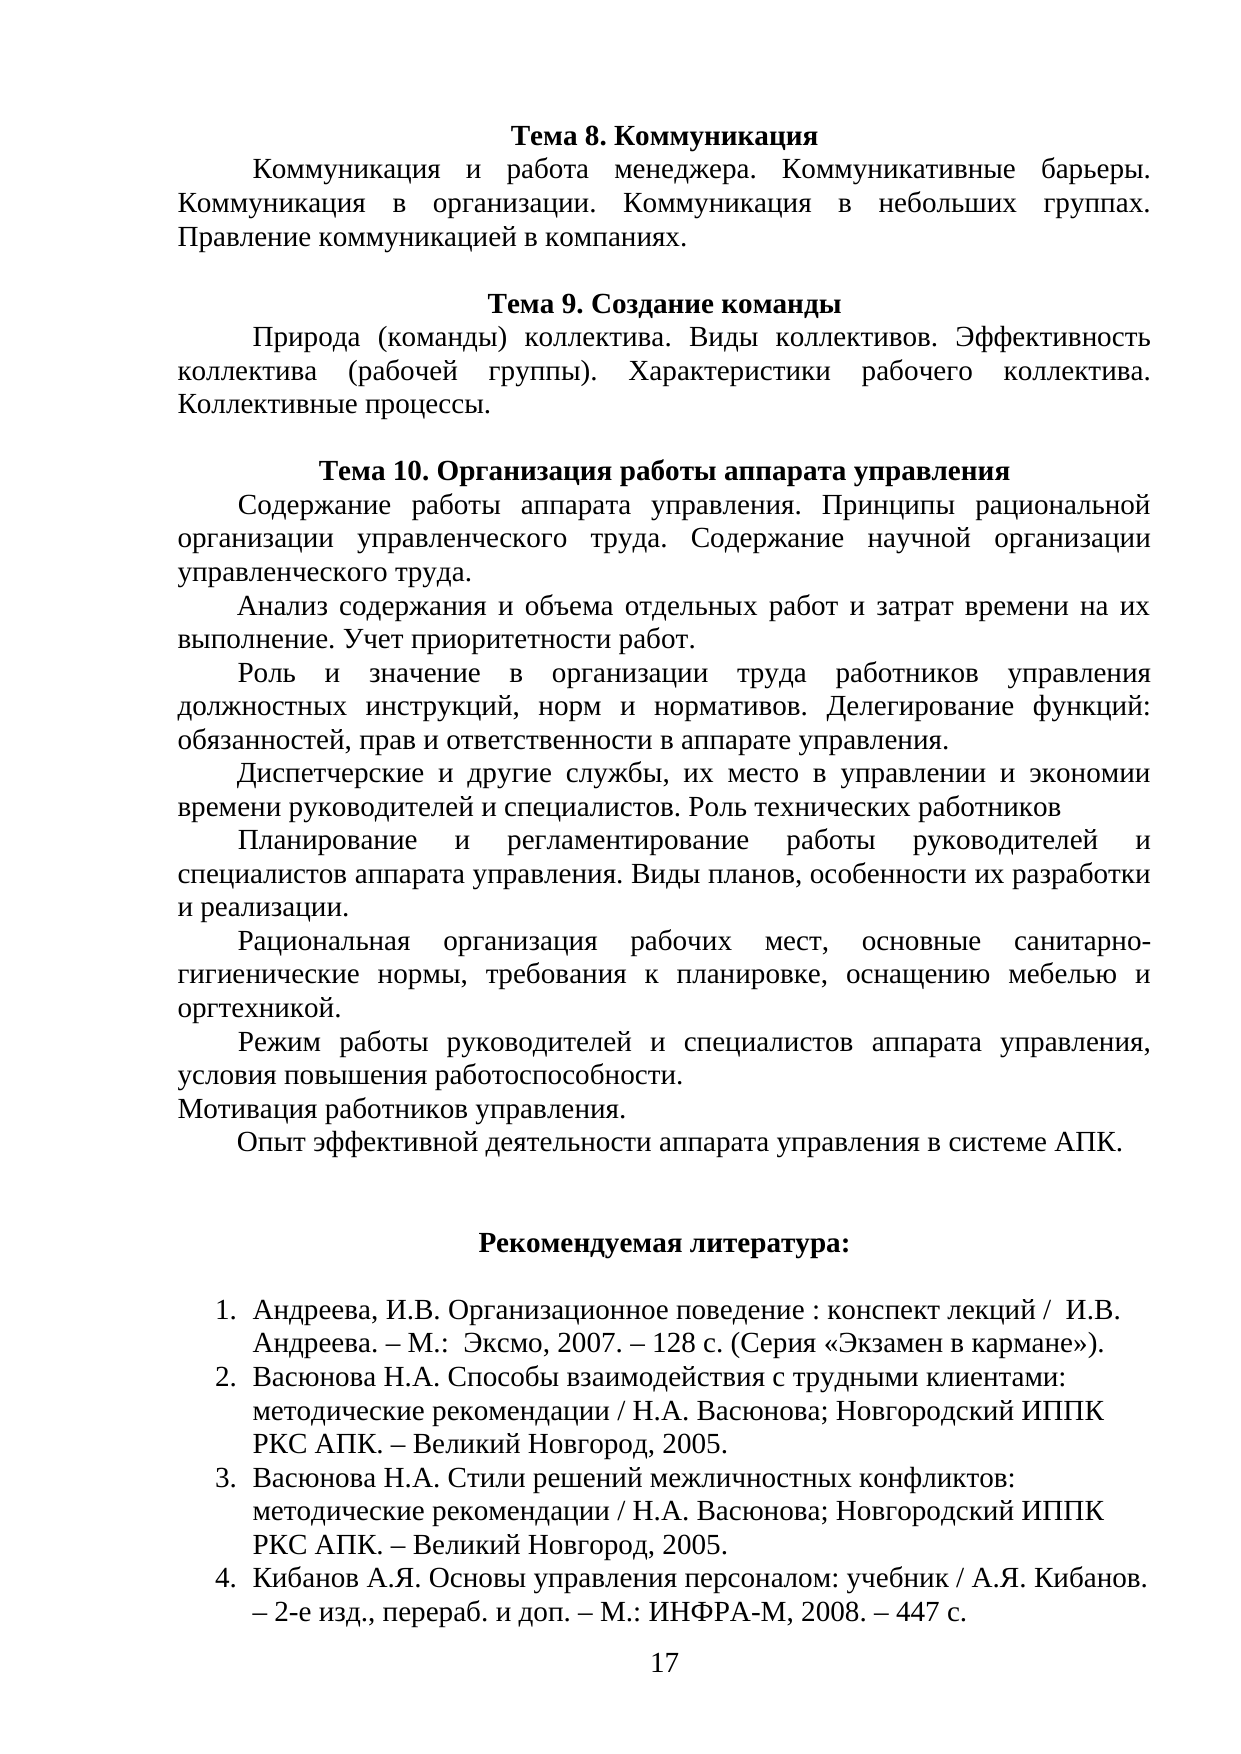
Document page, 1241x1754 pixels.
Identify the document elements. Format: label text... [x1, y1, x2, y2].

text Опыт эффективной деятельности аппарата управления в системе АПК. [177, 1124, 1152, 1158]
text Мотивация работников управления. [177, 1091, 1152, 1124]
list Андреева, И.В. Организационное поведение : конспект лекций / И.В. Андреева. – М.: Эксмо, 2007. – 128 с. (Серия «Экзамен в кармане»). [215, 1292, 1152, 1359]
text Анализ содержания и объема отдельных работ и затрат времени на их выполнение. Учет приоритетности работ. [177, 588, 1152, 655]
text Планирование и регламентирование работы руководителей и специалистов аппарата управления. Виды планов, особенности их разработки и реализации. [177, 822, 1152, 923]
text Природа (команды) коллектива. Виды коллективов. Эффективность коллектива (рабочей группы). Характеристики рабочего коллектива. Коллективные процессы. [177, 319, 1152, 420]
text Рациональная организация рабочих мест, основные санитарно-гигиенические нормы, требования к планировке, оснащению мебелью и оргтехникой. [177, 923, 1152, 1024]
list Васюнова Н.А. Стили решений межличностных конфликтов: методические рекомендации / Н.А. Васюнова; Новгородский ИППК РКС АПК. – Великий Новгород, 2005. [215, 1460, 1152, 1560]
subtitle Коммуникация и работа менеджера. Коммуникативные барьеры. Коммуникация в организации. Коммуникация в небольших группах. Правление коммуникацией в компаниях. [177, 152, 1152, 252]
subtitle Тема 9. Создание команды [177, 286, 1152, 319]
list Васюнова Н.А. Способы взаимодействия с трудными клиентами: методические рекомендации / Н.А. Васюнова; Новгородский ИППК РКС АПК. – Великий Новгород, 2005. [215, 1359, 1152, 1460]
text Рекомендуемая литература: [177, 1225, 1152, 1258]
subtitle Тема 10. Организация работы аппарата управления [177, 453, 1152, 487]
list Кибанов А.Я. Основы управления персоналом: учебник / А.Я. Кибанов. – 2-е изд., перераб. и доп. – М.: ИНФРА-М, 2008. – 447 с. [215, 1560, 1152, 1627]
subtitle Тема 8. Коммуникация [177, 118, 1152, 152]
text Режим работы руководителей и специалистов аппарата управления, условия повышения работоспособности. [177, 1024, 1152, 1091]
text Содержание работы аппарата управления. Принципы рациональной организации управленческого труда. Содержание научной организации управленческого труда. [177, 487, 1152, 588]
text Диспетчерские и другие службы, их место в управлении и экономии времени руководителей и специалистов. Роль технических работников [177, 755, 1152, 822]
text Роль и значение в организации труда работников управления должностных инструкций, норм и нормативов. Делегирование функций: обязанностей, прав и ответственности в аппарате управления. [177, 655, 1152, 755]
